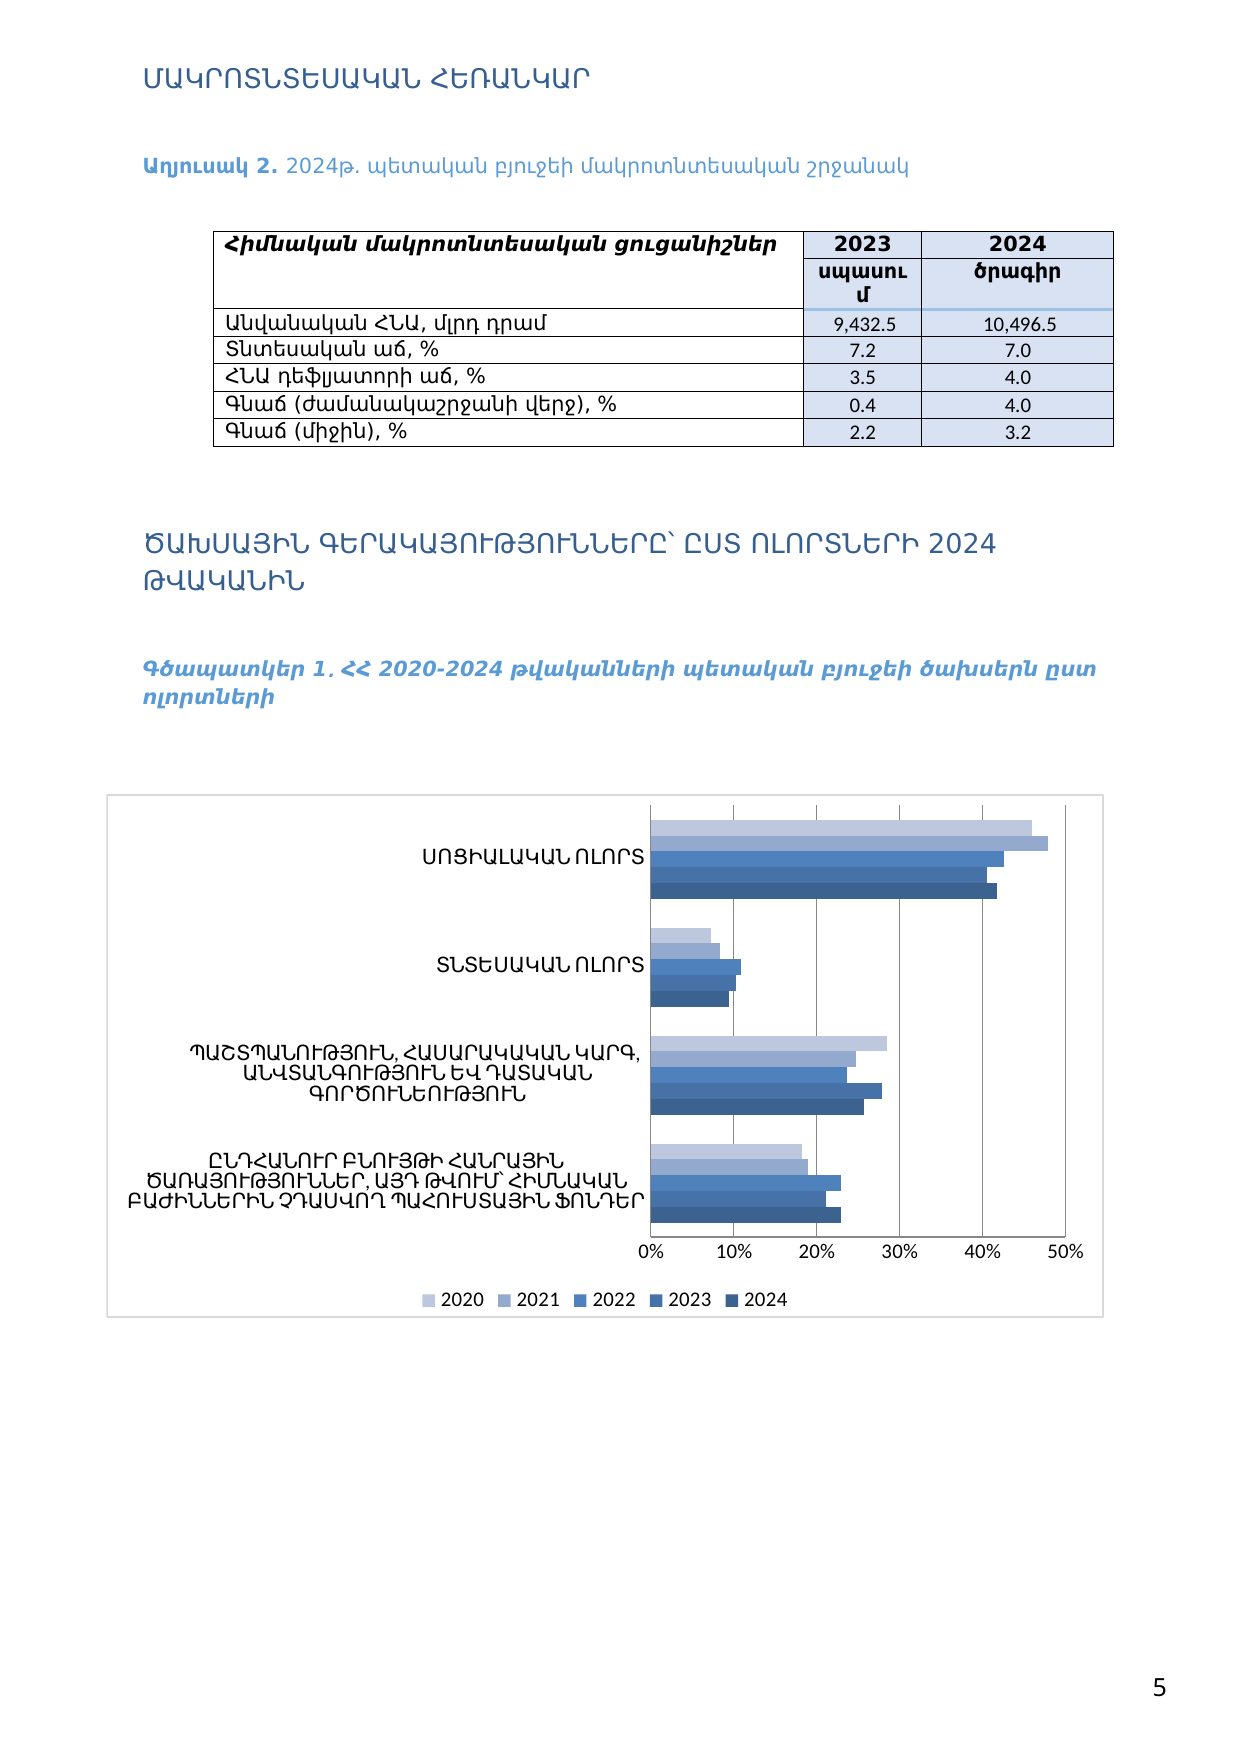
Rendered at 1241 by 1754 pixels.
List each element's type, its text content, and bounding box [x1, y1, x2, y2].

table_cell Գնաճ (միջին), % [214, 419, 803, 446]
table_cell 4.0 [922, 392, 1113, 418]
table_cell սպասում [804, 259, 921, 308]
table_cell 3.2 [922, 419, 1113, 446]
table_cell 0.4 [804, 392, 921, 418]
table_cell 4.0 [922, 364, 1113, 391]
table_cell 10,496.5 [922, 311, 1113, 336]
table_header 2024 [922, 232, 1113, 258]
subtitle ԾԱԽՍԱՅԻՆ ԳԵՐԱԿԱՅՈՒԹՅՈՒՆՆԵՐԸ՝ ԸՍՏ ՈԼՈՐՏՆԵՐԻ 2024 ԹՎԱԿԱՆԻՆ [142, 529, 1166, 597]
table_header Հիմնական մակրոտնտեսական ցուցանիշներ [214, 232, 803, 308]
table_cell ՀՆԱ դեֆլյատորի աճ, % [214, 364, 803, 391]
table_cell 7.0 [922, 337, 1113, 363]
table_cell Գնաճ (ժամանակաշրջանի վերջ), % [214, 392, 803, 418]
table_cell Տնտեսական աճ, % [214, 337, 803, 363]
text Գծապատկեր 1․ ՀՀ 2020-2024 թվականների պետական բյուջեի ծախսերն ըստ ոլորտների [142, 656, 1166, 709]
table_cell 2.2 [804, 419, 921, 446]
text Աղյուսակ 2. 2024թ. պետական բյուջեի մակրոտնտեսական շրջանակ [142, 154, 1166, 178]
table_cell ծրագիր [922, 259, 1113, 308]
table_header 2023 [804, 232, 921, 258]
table_cell 3.5 [804, 364, 921, 391]
table_cell Անվանական ՀՆԱ, մլրդ դրամ [214, 309, 803, 336]
table_cell 7.2 [804, 337, 921, 363]
table_cell 9,432.5 [804, 311, 921, 336]
subtitle ՄԱԿՐՈՏՆՏԵՍԱԿԱՆ ՀԵՌԱՆԿԱՐ [142, 63, 1166, 95]
